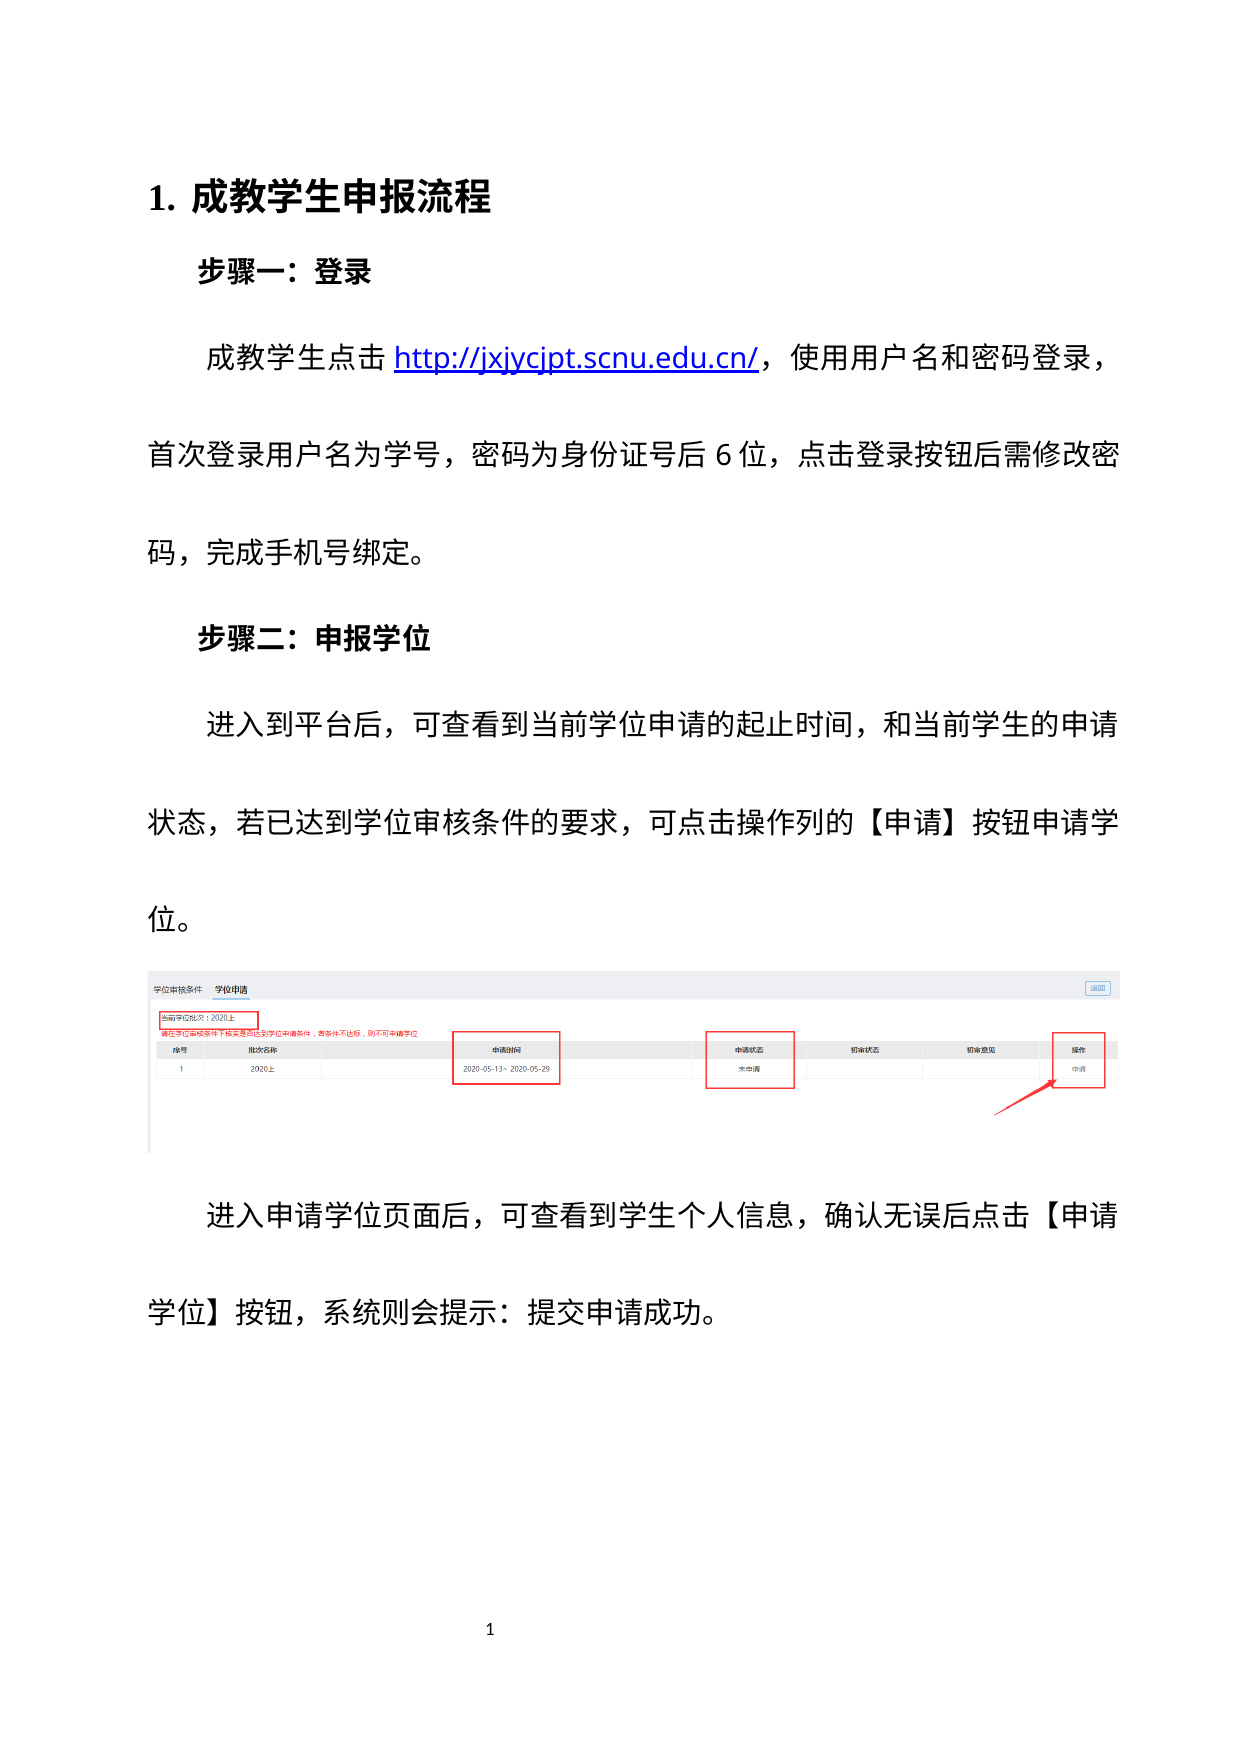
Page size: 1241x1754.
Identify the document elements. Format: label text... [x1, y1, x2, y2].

text 成教学生点击http://jxjycjpt.scnu.edu.cn/，使用用户名和密码登录，首次登录用户名为学号，密码为身份证号后6位，点击登录按钮后需修改密码，完成手机号绑定。 [148, 323, 1122, 583]
picture [147, 971, 1120, 1153]
text 步骤一：登录 [148, 237, 1122, 302]
text 进入申请学位页面后，可查看到学生个人信息，确认无误后点击【申请学位】按钮，系统则会提示：提交申请成功。 [148, 1181, 1122, 1343]
text 步骤二：申报学位 [148, 604, 1122, 669]
text 进入到平台后，可查看到当前学位申请的起止时间，和当前学生的申请状态，若已达到学位审核条件的要求，可点击操作列的【申请】按钮申请学位。 [148, 690, 1122, 950]
subtitle 成教学生申报流程 [148, 161, 1122, 226]
